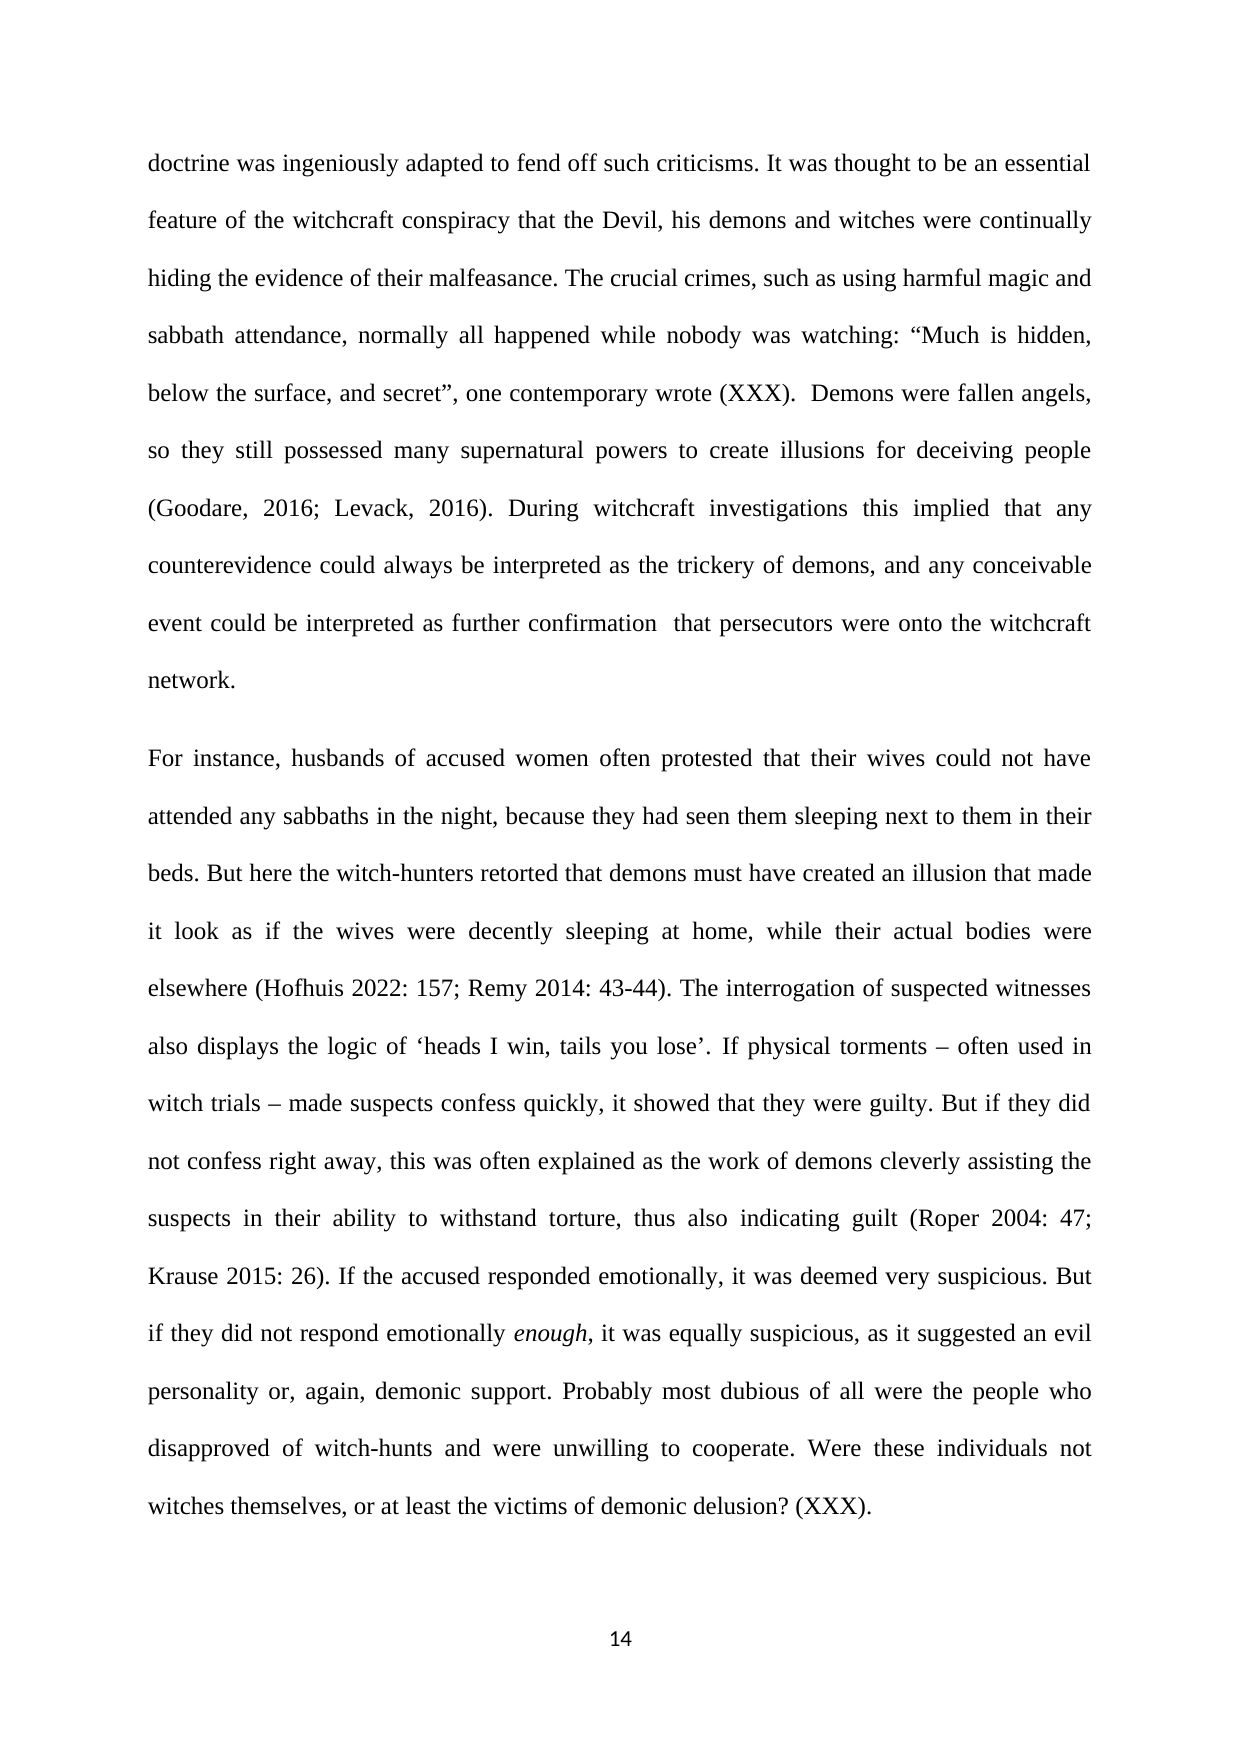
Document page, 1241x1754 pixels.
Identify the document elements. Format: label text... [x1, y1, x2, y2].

text For instance, husbands of accused women often protested that their wives could not have attended any sabbaths in the night, because they had seen them sleeping next to them in their beds. But here the witch-hunters retorted that demons must have created an illusion that made it look as if the wives were decently sleeping at home, while their actual bodies were elsewhere (Hofhuis 2022: 157; Remy 2014: 43-44). The interrogation of suspected witnesses also displays the logic of ‘heads I win, tails you lose’. If physical torments – often used in witch trials – made suspects confess quickly, it showed that they were guilty. But if they did not confess right away, this was often explained as the work of demons cleverly assisting the suspects in their ability to withstand torture, thus also indicating guilt (Roper 2004: 47; Krause 2015: 26). If the accused responded emotionally, it was deemed very suspicious. But if they did not respond emotionally enough, it was equally suspicious, as it suggested an evil personality or, again, demonic support. Probably most dubious of all were the people who disapproved of witch-hunts and were unwilling to cooperate. Were these individuals not witches themselves, or at least the victims of demonic delusion? (XXX). [148, 743, 1093, 1520]
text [148, 148, 1093, 694]
